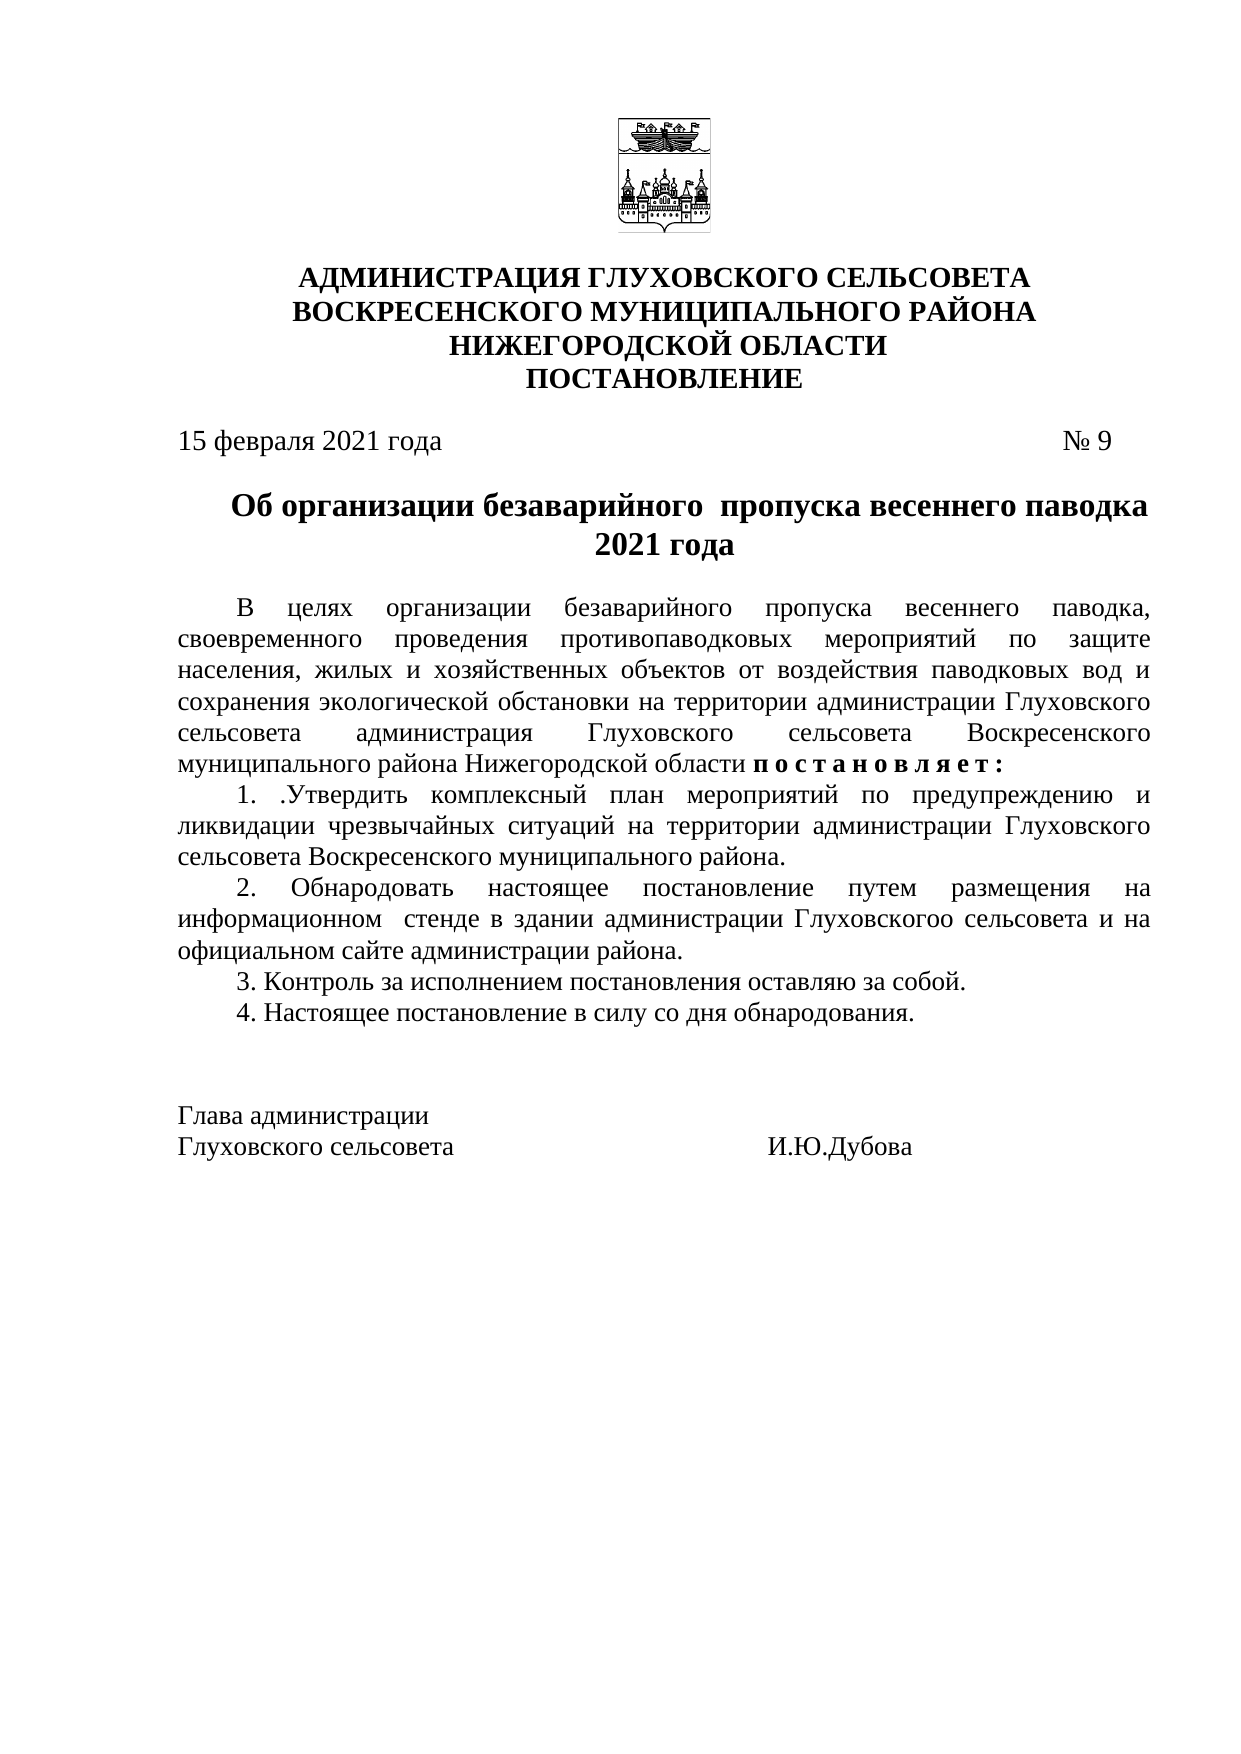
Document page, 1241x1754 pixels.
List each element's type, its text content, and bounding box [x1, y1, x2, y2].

picture [618, 118, 711, 233]
text 3. Контроль за исполнением постановления оставляю за собой. [177, 965, 1152, 996]
text НИЖЕГОРОДСКОЙ ОБЛАСТИ [177, 328, 1152, 361]
text АДМИНИСТРАЦИЯ ГЛУХОВСКОГО СЕЛЬСОВЕТА [177, 261, 1152, 294]
text ВОСКРЕСЕНСКОГО МУНИЦИПАЛЬНОГО РАЙОНА [177, 294, 1152, 328]
text 2. Обнародовать настоящее постановление путем размещения на информационном стенде в здании администрации Глуховскогоо сельсовета и на официальном сайте администрации района. [177, 871, 1152, 965]
text Глава администрации [177, 1099, 1152, 1130]
text 4. Настоящее постановление в силу со дня обнародования. [177, 996, 1152, 1027]
text Об организации безаварийного пропуска весеннего паводка 2021 года [177, 486, 1152, 562]
text 15 февраля 2021 года № 9 [177, 423, 1152, 457]
text В целях организации безаварийного пропуска весеннего паводка, своевременного проведения противопаводковых мероприятий по защите населения, жилых и хозяйственных объектов от воздействия паводковых вод и сохранения экологической обстановки на территории администрации Глуховского сельсовета администрация Глуховского сельсовета Воскресенского муниципального района Нижегородской области постановляет: [177, 591, 1152, 778]
text Глуховского сельсовета И.Ю.Дубова [177, 1130, 1152, 1161]
text ПОСТАНОВЛЕНИЕ [177, 361, 1152, 395]
text 1. .Утвердить комплексный план мероприятий по предупреждению и ликвидации чрезвычайных ситуаций на территории администрации Глуховского сельсовета Воскресенского муниципального района. [177, 778, 1152, 871]
